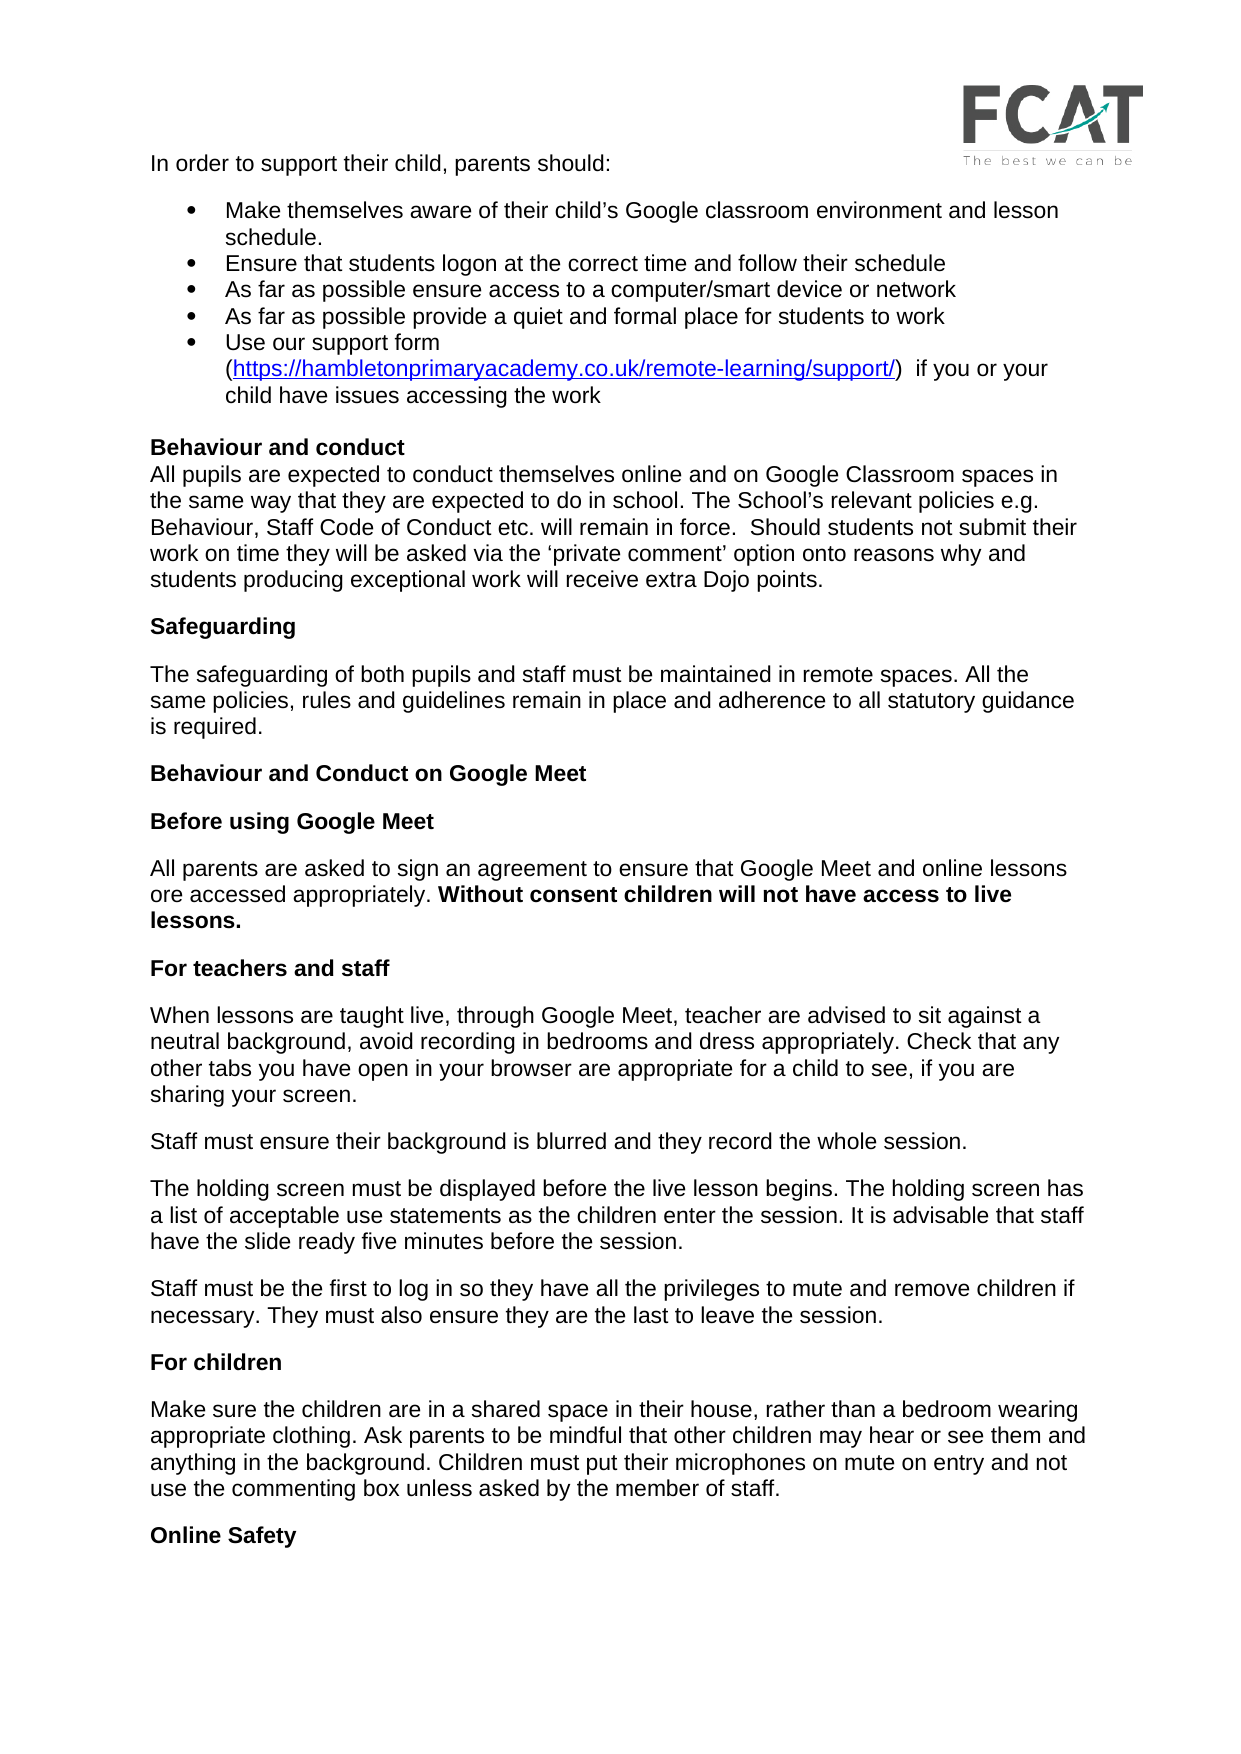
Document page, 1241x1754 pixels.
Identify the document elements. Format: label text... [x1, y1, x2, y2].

text When lessons are taught live, through Google Meet, teacher are advised to sit against a neutral background, avoid recording in bedrooms and dress appropriately. Check that any other tabs you have open in your browser are appropriate for a child to see, if you are sharing your screen. [150, 1002, 1090, 1107]
text Online Safety [150, 1522, 1090, 1548]
text The holding screen must be displayed before the live lesson begins. The holding screen has a list of acceptable use statements as the children enter the session. It is advisable that staff have the slide ready five minutes before the session. [150, 1175, 1090, 1254]
text For teachers and staff [150, 955, 1090, 981]
list Make themselves aware of their child’s Google classroom environment and lesson schedule. [187, 197, 1090, 250]
text For children [150, 1349, 1090, 1375]
list As far as possible ensure access to a computer/smart device or network [187, 276, 1090, 303]
text Make sure the children are in a shared space in their house, rather than a bedroom wearing appropriate clothing. Ask parents to be mindful that other children may hear or see them and anything in the background. Children must put their microphones on mute on entry and not use the commenting box unless asked by the member of staff. [150, 1396, 1090, 1501]
text All parents are asked to sign an agreement to ensure that Google Meet and online lessons ore accessed appropriately. Without consent children will not have access to live lessons. [150, 855, 1090, 934]
list As far as possible provide a quiet and formal place for students to work [187, 303, 1090, 329]
text Safeguarding [150, 613, 1090, 640]
text In order to support their child, parents should: [150, 150, 1090, 176]
text Staff must be the first to log in so they have all the privileges to mute and remove children if necessary. They must also ensure they are the last to leave the session. [150, 1275, 1090, 1328]
text Staff must ensure their background is blurred and they record the whole session. [150, 1128, 1090, 1154]
text All pupils are expected to conduct themselves online and on Google Classroom spaces in the same way that they are expected to do in school. The School’s relevant policies e.g. Behaviour, Staff Code of Conduct etc. will remain in force. Should students not submit their work on time they will be asked via the ‘private comment’ option onto reasons why and students producing exceptional work will receive extra Dojo points. [150, 461, 1090, 592]
text Behaviour and Conduct on Google Meet [150, 760, 1090, 787]
text Behaviour and conduct [150, 434, 1090, 461]
list Ensure that students logon at the correct time and follow their schedule [187, 250, 1090, 276]
text The safeguarding of both pupils and staff must be maintained in remote spaces. All the same policies, rules and guidelines remain in place and adherence to all statutory guidance is required. [150, 661, 1090, 739]
picture [931, 77, 1169, 171]
list Use our support form (https://hambletonprimaryacademy.co.uk/remote-learning/support/) if you or your child have issues accessing the work [187, 329, 1090, 408]
text Before using Google Meet [150, 808, 1090, 834]
